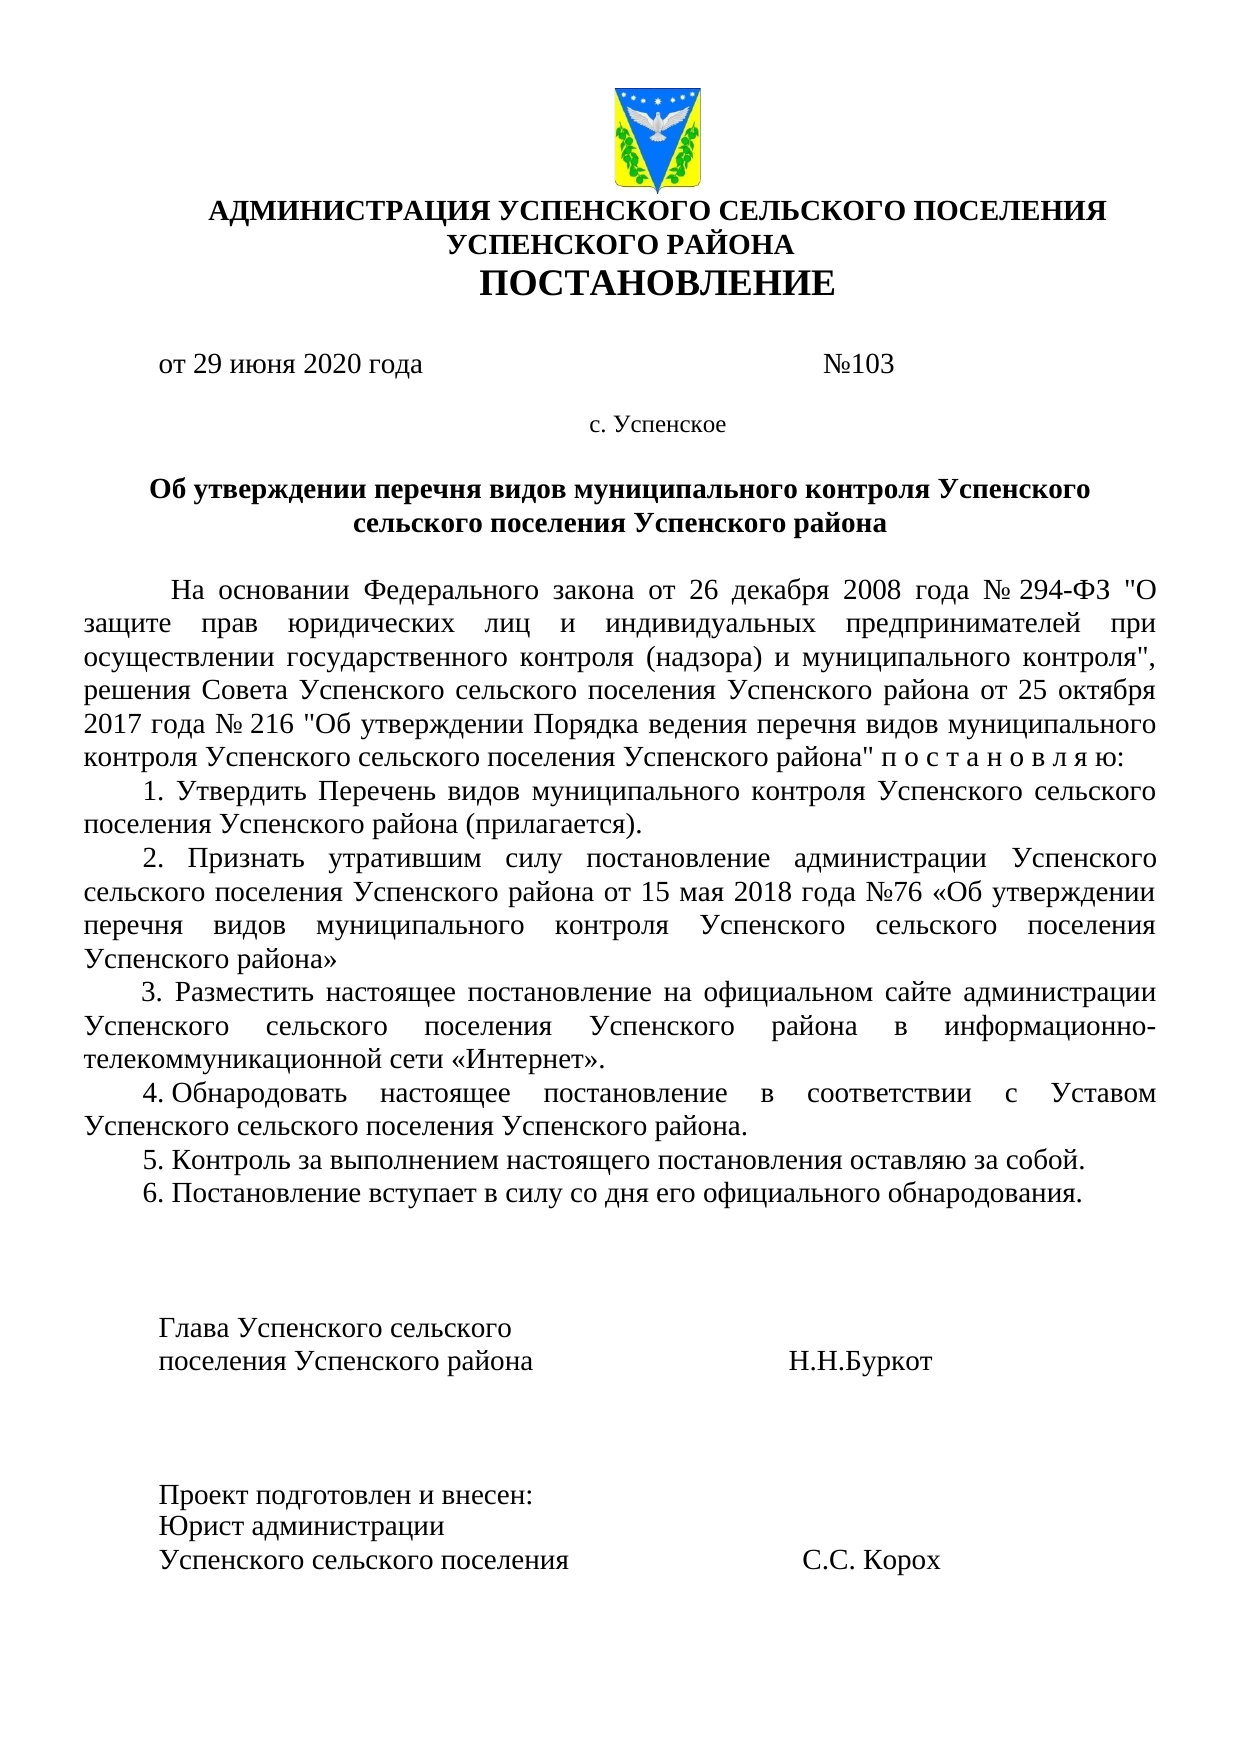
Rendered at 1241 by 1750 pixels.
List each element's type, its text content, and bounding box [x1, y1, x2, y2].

text На основании Федерального закона от 26 декабря 2008 года № 294-ФЗ "О защите прав юридических лиц и индивидуальных предпринимателей при осуществлении государственного контроля (надзора) и муниципального контроля", решения Совета Успенского сельского поселения Успенского района от 25 октября 2017 года № 216 "Об утверждении Порядка ведения перечня видов муниципального контроля Успенского сельского поселения Успенского района" п о с т а н о в л я ю: [83, 572, 1157, 773]
text с. Успенское [83, 409, 1157, 438]
text поселения Успенского района Н.Н.Буркот [83, 1343, 1157, 1377]
text 1. Утвердить Перечень видов муниципального контроля Успенского сельского поселения Успенского района (прилагается). [83, 773, 1157, 840]
text 2. Признать утратившим силу постановление администрации Успенского сельского поселения Успенского района от 15 мая 2018 года №76 «Об утверждении перечня видов муниципального контроля Успенского сельского поселения Успенского района» [83, 840, 1157, 974]
text 6. Постановление вступает в силу со дня его официального обнародования. [83, 1176, 1157, 1209]
text Юрист администрации [83, 1511, 1157, 1542]
text Глава Успенского сельского [83, 1310, 1157, 1343]
text АДМИНИСТРАЦИЯ УСПЕНСКОГО СЕЛЬСКОГО ПОСЕЛЕНИЯ УСПЕНСКОГО РАЙОНА [83, 193, 1157, 260]
text Проект подготовлен и внесен: [83, 1477, 1157, 1511]
text ПОСТАНОВЛЕНИЕ [83, 260, 1157, 303]
text 3. Разместить настоящее постановление на официальном сайте администрации Успенского сельского поселения Успенского района в информационно-телекоммуникационной сети «Интернет». [83, 974, 1157, 1075]
text от 29 июня 2020 года №103 [83, 347, 1157, 380]
text Об утверждении перечня видов муниципального контроля Успенского сельского поселения Успенского района [83, 471, 1157, 538]
text 4. Обнародовать настоящее постановление в соответствии с Уставом Успенского сельского поселения Успенского района. [83, 1075, 1157, 1142]
text 5. Контроль за выполнением настоящего постановления оставляю за собой. [83, 1142, 1157, 1176]
picture [614, 88, 701, 194]
text Успенского сельского поселения С.С. Корох [83, 1542, 1157, 1575]
